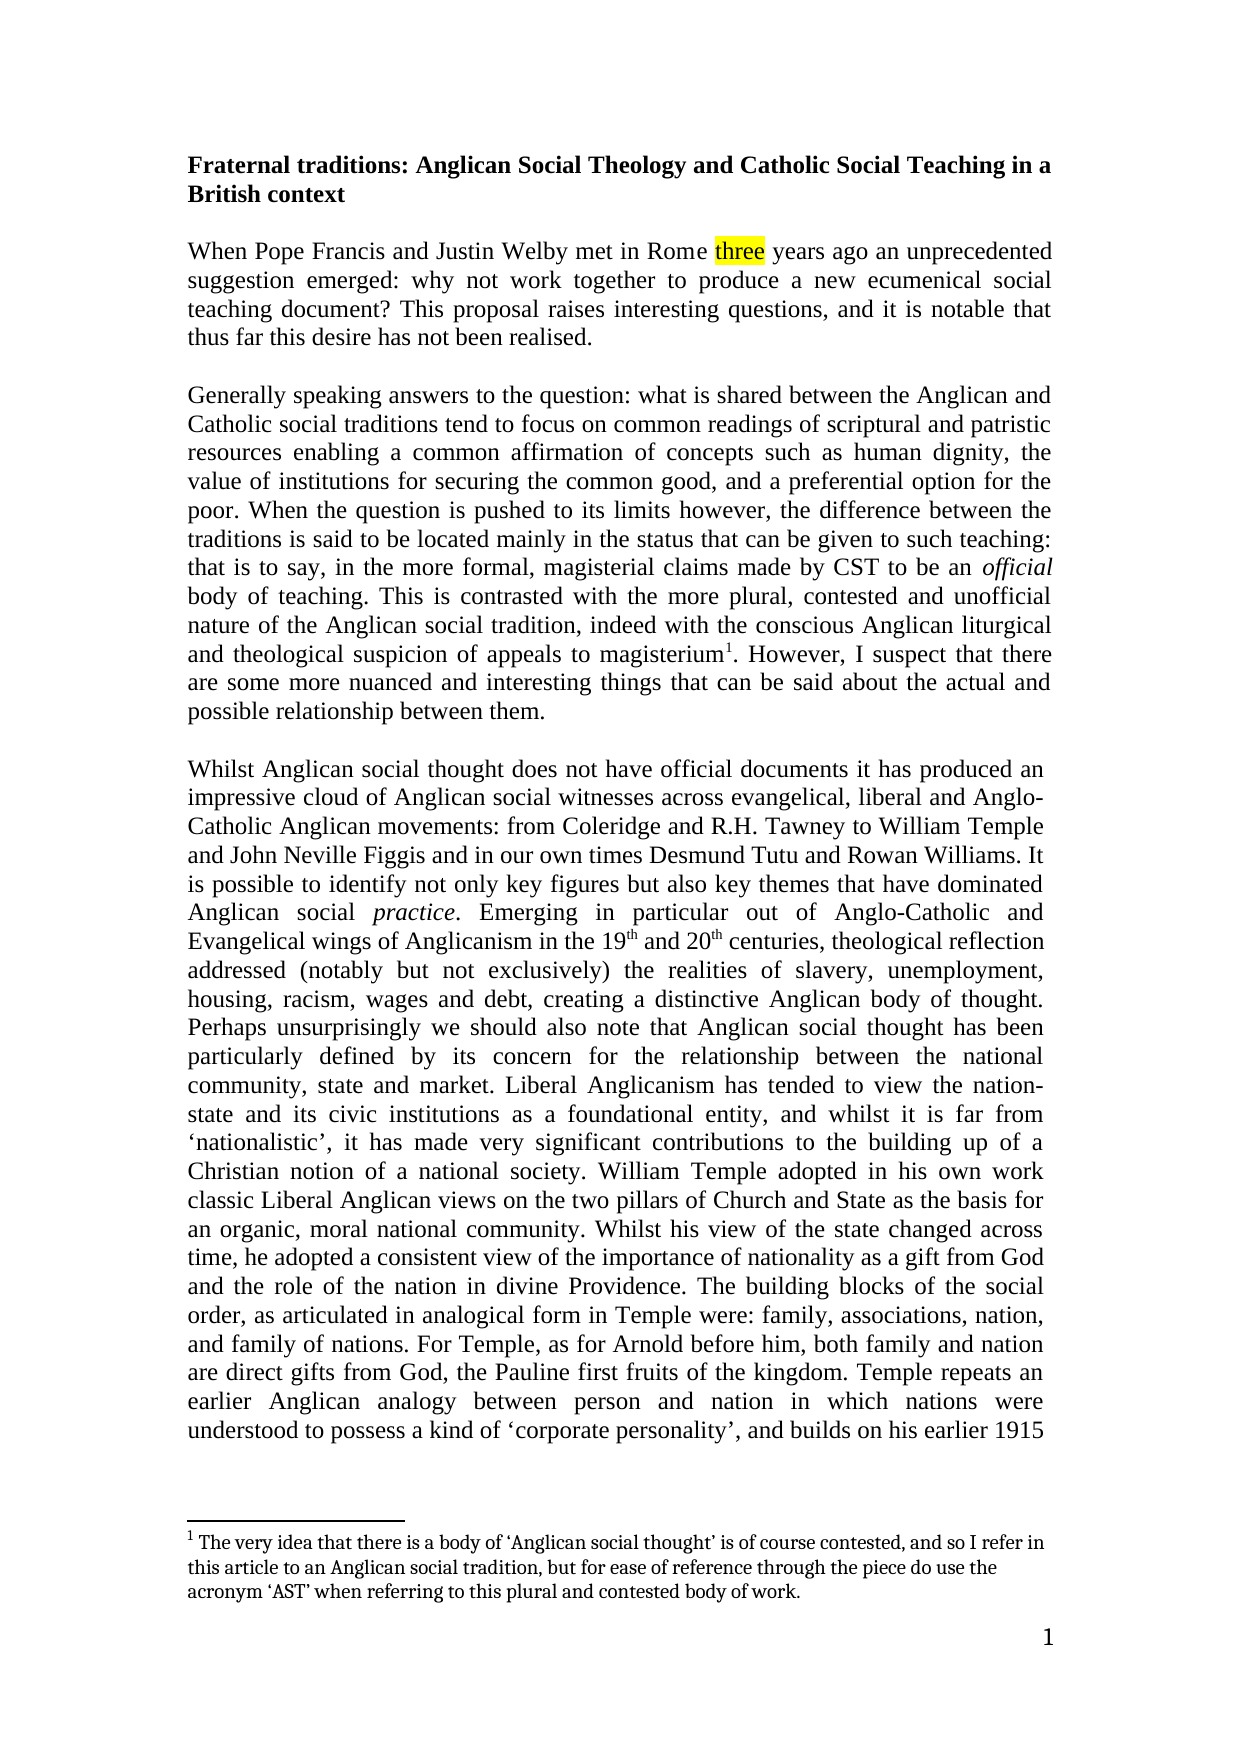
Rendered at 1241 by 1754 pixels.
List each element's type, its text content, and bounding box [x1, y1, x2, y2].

text Fraternal traditions: Anglican Social Theology and Catholic Social Teaching in a British context [187, 150, 1053, 207]
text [187, 754, 1044, 1444]
text Generally speaking answers to the question: what is shared between the Anglican and Catholic social traditions tend to focus on common readings of scriptural and patristic resources enabling a common affirmation of concepts such as human dignity, the value of institutions for securing the common good, and a preferential option for the poor. When the question is pushed to its limits however, the difference between the traditions is said to be located mainly in the status that can be given to such teaching: that is to say, in the more formal, magisterial claims made by CST to be an official body of teaching. This is contrasted with the more plural, contested and unofficial nature of the Anglican social tradition, indeed with the conscious Anglican liturgical and theological suspicion of appeals to magisterium. However, I suspect that there are some more nuanced and interesting things that can be said about the actual and possible relationship between them. [187, 380, 1053, 725]
text When Pope Francis and Justin Welby met in Rome three years ago an unprecedented suggestion emerged: why not work together to produce a new ecumenical social teaching document? This proposal raises interesting questions, and it is notable that thus far this desire has not been realised. [187, 236, 1053, 351]
